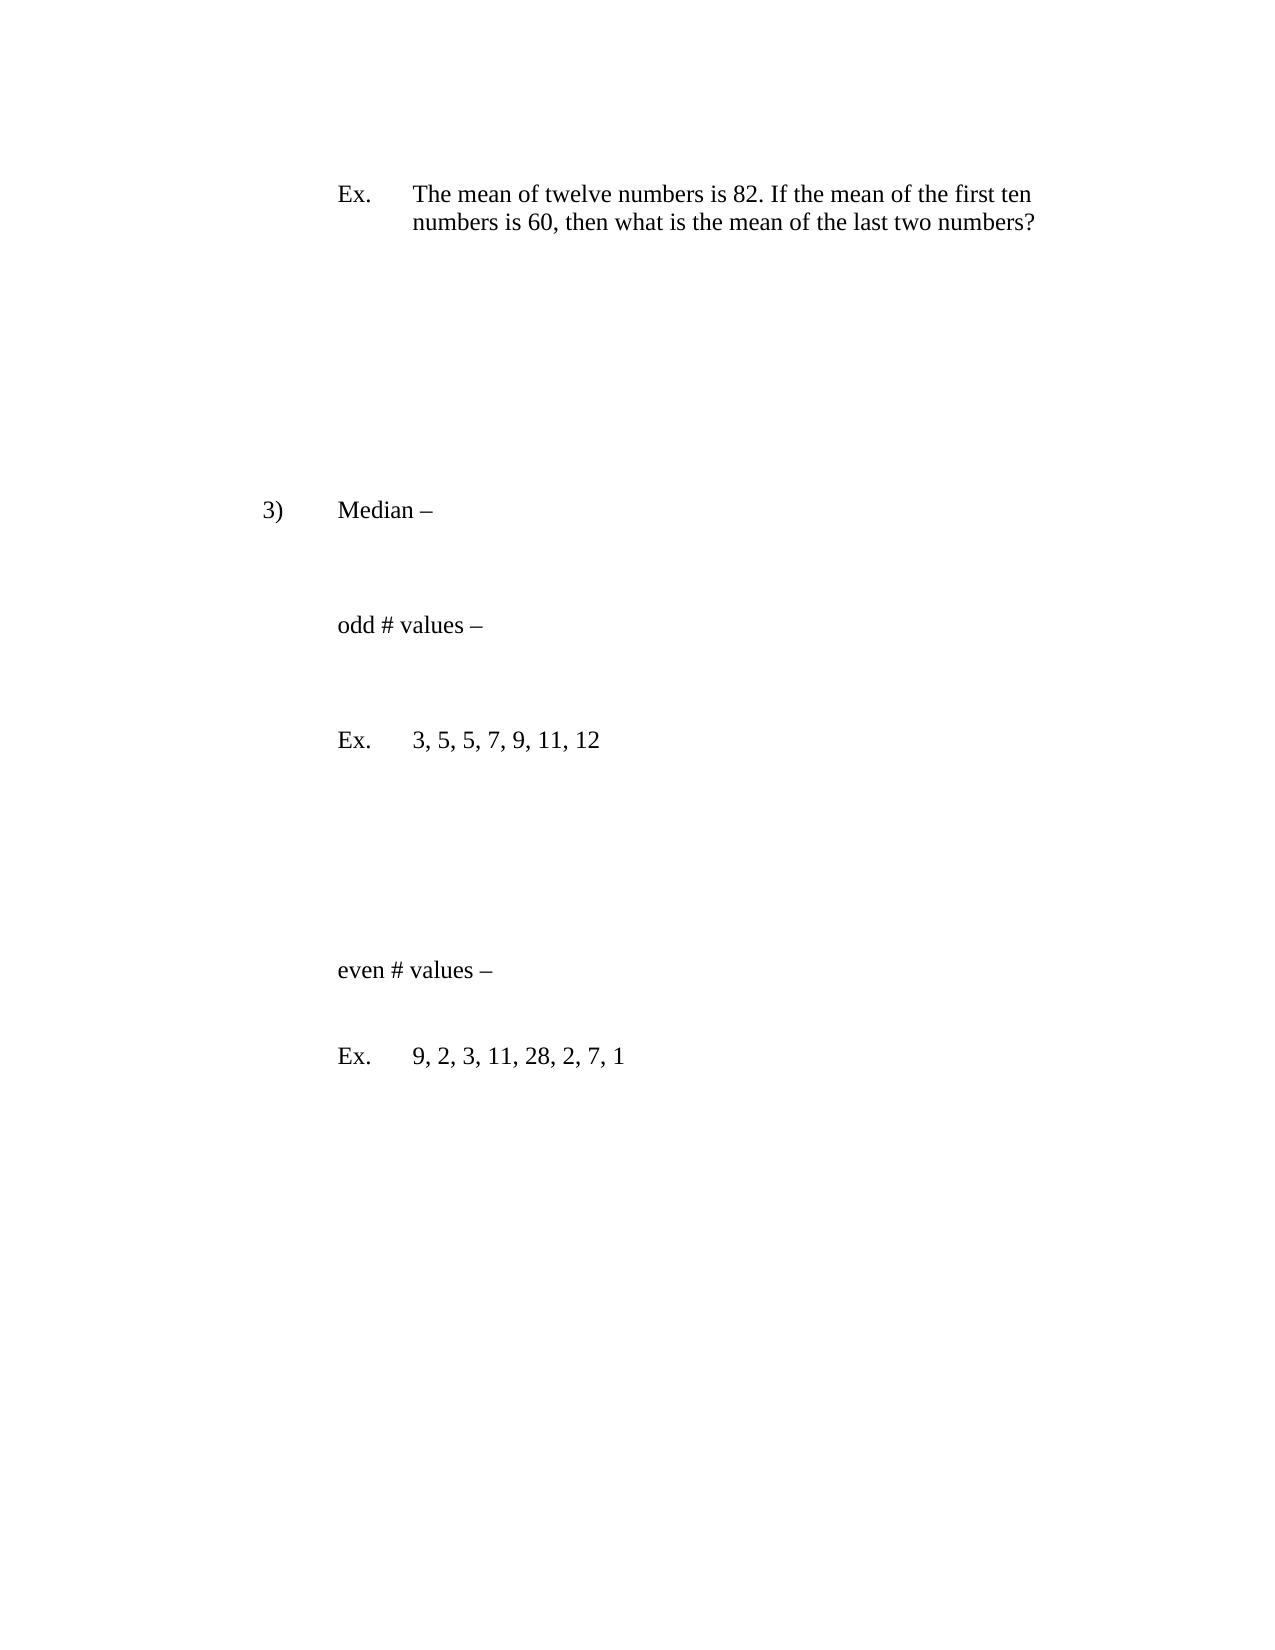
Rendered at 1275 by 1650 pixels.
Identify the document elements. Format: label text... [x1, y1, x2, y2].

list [262, 150, 1087, 495]
list Median – odd # values – Ex. 3, 5, 5, 7, 9, 11, 12 even # values – Ex. 9, 2, 3, 11, 28, 2, 7, 1 [262, 495, 1087, 1070]
